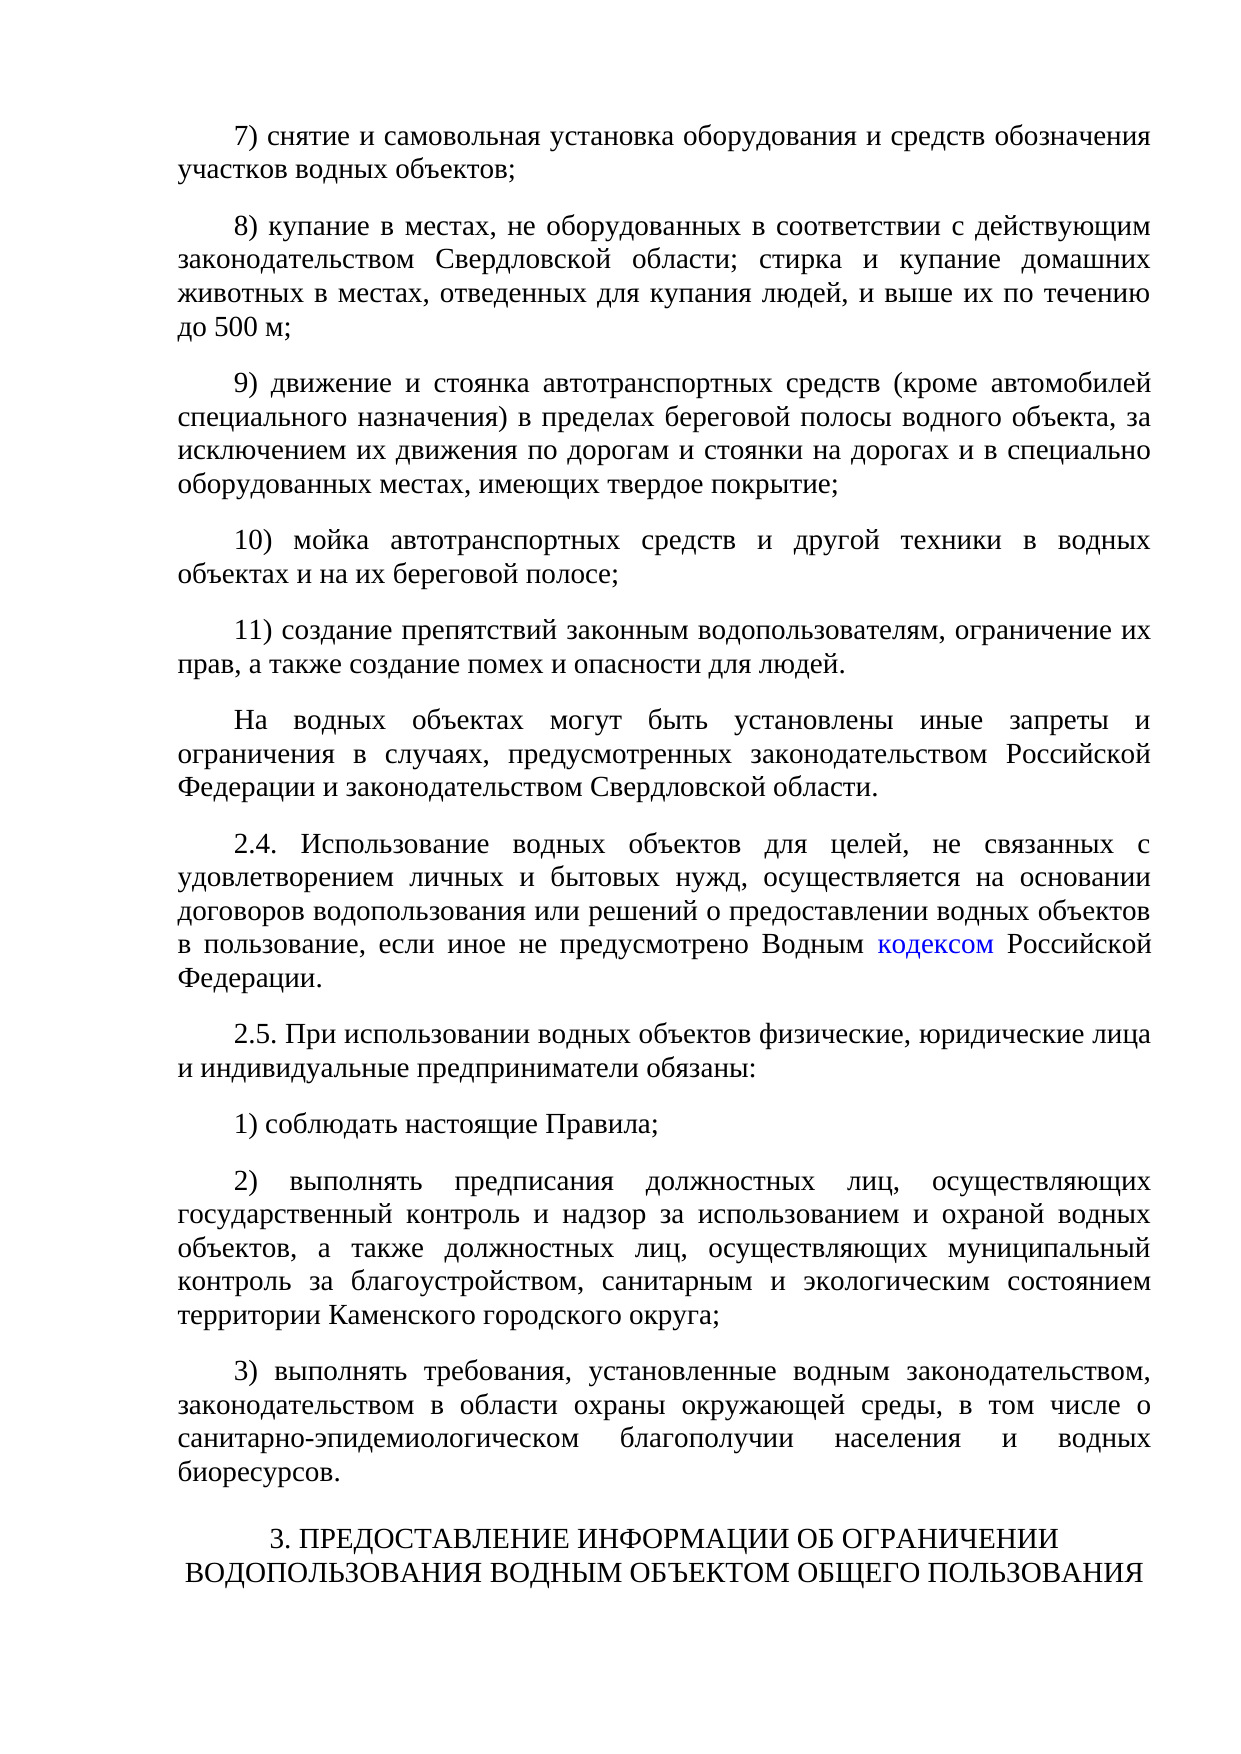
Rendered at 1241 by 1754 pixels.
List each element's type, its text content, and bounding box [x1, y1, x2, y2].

text ВОДОПОЛЬЗОВАНИЯ ВОДНЫМ ОБЪЕКТОМ ОБЩЕГО ПОЛЬЗОВАНИЯ [177, 1555, 1152, 1588]
text 2) выполнять предписания должностных лиц, осуществляющих государственный контроль и надзор за использованием и охраной водных объектов, а также должностных лиц, осуществляющих муниципальный контроль за благоустройством, санитарным и экологическим состоянием территории Каменского городского округа; [177, 1163, 1152, 1331]
text 11) создание препятствий законным водопользователям, ограничение их прав, а также создание помех и опасности для людей. [177, 612, 1152, 679]
text 1) соблюдать настоящие Правила; [177, 1106, 1152, 1140]
text 8) купание в местах, не оборудованных в соответствии с действующим законодательством Свердловской области; стирка и купание домашних животных в местах, отведенных для купания людей, и выше их по течению до 500 м; [177, 208, 1152, 342]
text 3) выполнять требования, установленные водным законодательством, законодательством в области охраны окружающей среды, в том числе о санитарно-эпидемиологическом благополучии населения и водных биоресурсов. [177, 1353, 1152, 1488]
text 9) движение и стоянка автотранспортных средств (кроме автомобилей специального назначения) в пределах береговой полосы водного объекта, за исключением их движения по дорогам и стоянки на дорогах и в специально оборудованных местах, имеющих твердое покрытие; [177, 365, 1152, 499]
text 2.4. Использование водных объектов для целей, не связанных с удовлетворением личных и бытовых нужд, осуществляется на основании договоров водопользования или решений о предоставлении водных объектов в пользование, если иное не предусмотрено Водным кодексом Российской Федерации. [177, 826, 1152, 993]
text 7) снятие и самовольная установка оборудования и средств обозначения участков водных объектов; [177, 118, 1152, 185]
text 10) мойка автотранспортных средств и другой техники в водных объектах и на их береговой полосе; [177, 522, 1152, 589]
text 2.5. При использовании водных объектов физические, юридические лица и индивидуальные предприниматели обязаны: [177, 1016, 1152, 1083]
text 3. ПРЕДОСТАВЛЕНИЕ ИНФОРМАЦИИ ОБ ОГРАНИЧЕНИИ [177, 1521, 1152, 1555]
text На водных объектах могут быть установлены иные запреты и ограничения в случаях, предусмотренных законодательством Российской Федерации и законодательством Свердловской области. [177, 702, 1152, 803]
